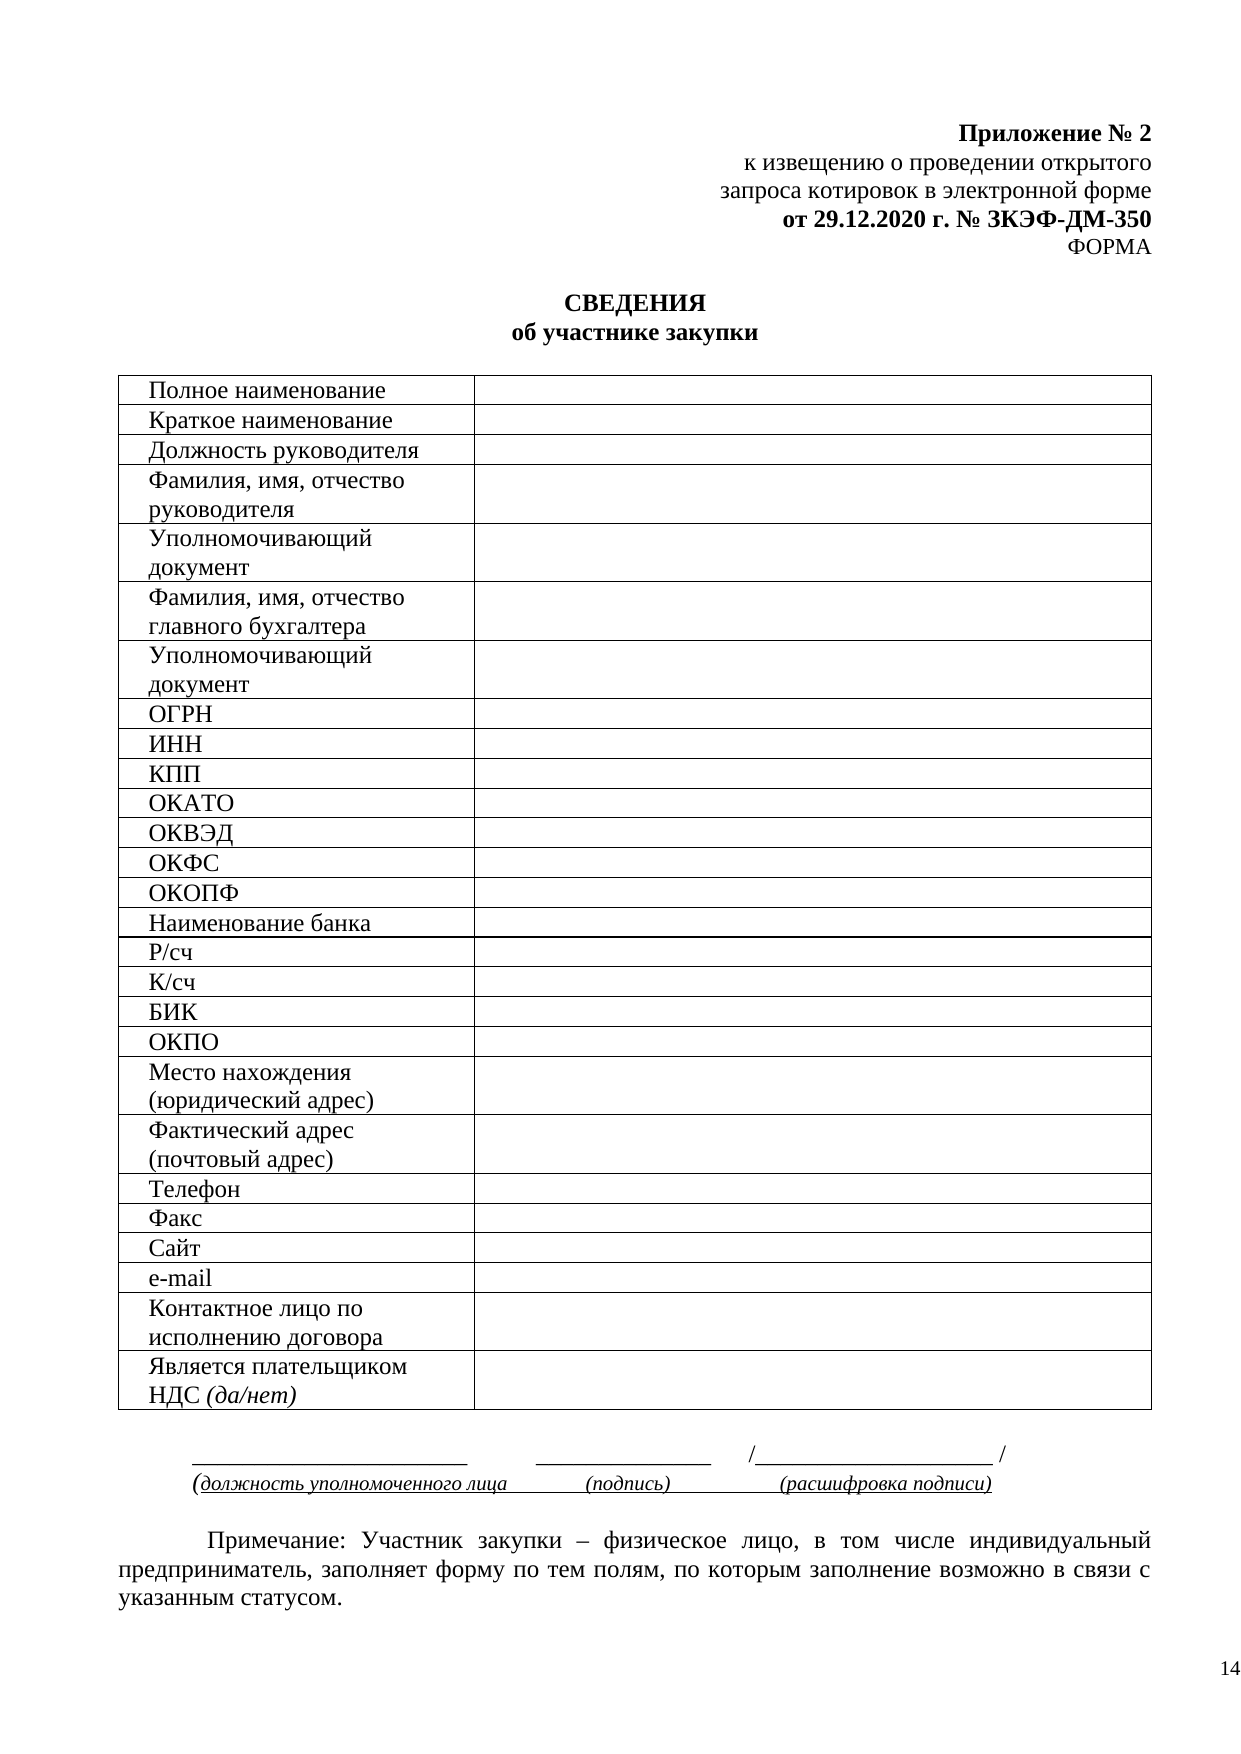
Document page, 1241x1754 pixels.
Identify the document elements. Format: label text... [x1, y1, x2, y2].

table_cell [475, 465, 1151, 522]
text об участнике закупки [118, 317, 1152, 346]
table_cell [475, 908, 1151, 936]
table_cell Уполномочивающий документ [119, 524, 474, 581]
text к извещению о проведении открытого запроса котировок в электронной форме [118, 147, 1152, 204]
table_cell [475, 1057, 1151, 1114]
table_cell Контактное лицо по исполнению договора [119, 1293, 474, 1350]
table_cell [475, 524, 1151, 581]
text от 29.12.2020 г. № ЗКЭФ-ДМ-350 [118, 204, 1152, 233]
table_cell e-mail [119, 1263, 474, 1292]
text ФОРМА [118, 233, 1152, 259]
table_cell [475, 641, 1151, 698]
table_cell Факс [119, 1204, 474, 1232]
table_cell [475, 699, 1151, 728]
table_cell Наименование банка [119, 908, 474, 936]
table_cell [475, 967, 1151, 996]
table_cell [475, 729, 1151, 758]
table_cell ОКАТО [119, 789, 474, 817]
table_cell [475, 582, 1151, 639]
table_cell [475, 1174, 1151, 1202]
table_cell Уполномочивающий документ [119, 641, 474, 698]
table_cell [475, 848, 1151, 877]
table_cell [475, 789, 1151, 817]
table_cell БИК [119, 997, 474, 1026]
text ______________________ ______________ /___________________ / [118, 1439, 1240, 1467]
table_cell Фамилия, имя, отчество главного бухгалтера [119, 582, 474, 639]
table_header [475, 376, 1151, 404]
table_cell [475, 405, 1151, 434]
text Приложение № 2 [118, 118, 1152, 147]
table_cell Место нахождения (юридический адрес) [119, 1057, 474, 1114]
table_cell [475, 435, 1151, 464]
table_cell Р/сч [119, 938, 474, 966]
table_cell К/сч [119, 967, 474, 996]
table_cell ОКВЭД [119, 818, 474, 847]
table_cell ИНН [119, 729, 474, 758]
table_cell ОКОПФ [119, 878, 474, 907]
table_cell [475, 1351, 1151, 1409]
table_cell Сайт [119, 1233, 474, 1262]
table_cell КПП [119, 759, 474, 787]
table_cell [475, 1233, 1151, 1262]
text Примечание: Участник закупки – физическое лицо, в том числе индивидуальный предприниматель, заполняет форму по тем полям, по которым заполнение возможно в связи с указанным статусом. [118, 1525, 1152, 1611]
text СВЕДЕНИЯ [118, 288, 1152, 317]
table_cell [475, 1027, 1151, 1056]
table_cell ОКФС [119, 848, 474, 877]
table_cell [475, 1263, 1151, 1292]
table_cell Фамилия, имя, отчество руководителя [119, 465, 474, 522]
table_cell Является плательщиком НДС (да/нет) [119, 1351, 474, 1409]
table_cell [475, 938, 1151, 966]
table_cell Краткое наименование [119, 405, 474, 434]
table_header Полное наименование [119, 376, 474, 404]
table_cell [475, 759, 1151, 787]
text (должность уполномоченного лица (подпись) (расшифровка подписи) [118, 1467, 1240, 1496]
table_cell [475, 997, 1151, 1026]
table_cell [475, 1293, 1151, 1350]
table_cell ОКПО [119, 1027, 474, 1056]
table_cell Телефон [119, 1174, 474, 1202]
table_cell [475, 878, 1151, 907]
table_cell [475, 1204, 1151, 1232]
table_cell ОГРН [119, 699, 474, 728]
table_cell Фактический адрес (почтовый адрес) [119, 1115, 474, 1173]
table_cell Должность руководителя [119, 435, 474, 464]
table_cell [475, 1115, 1151, 1173]
table_cell [475, 818, 1151, 847]
